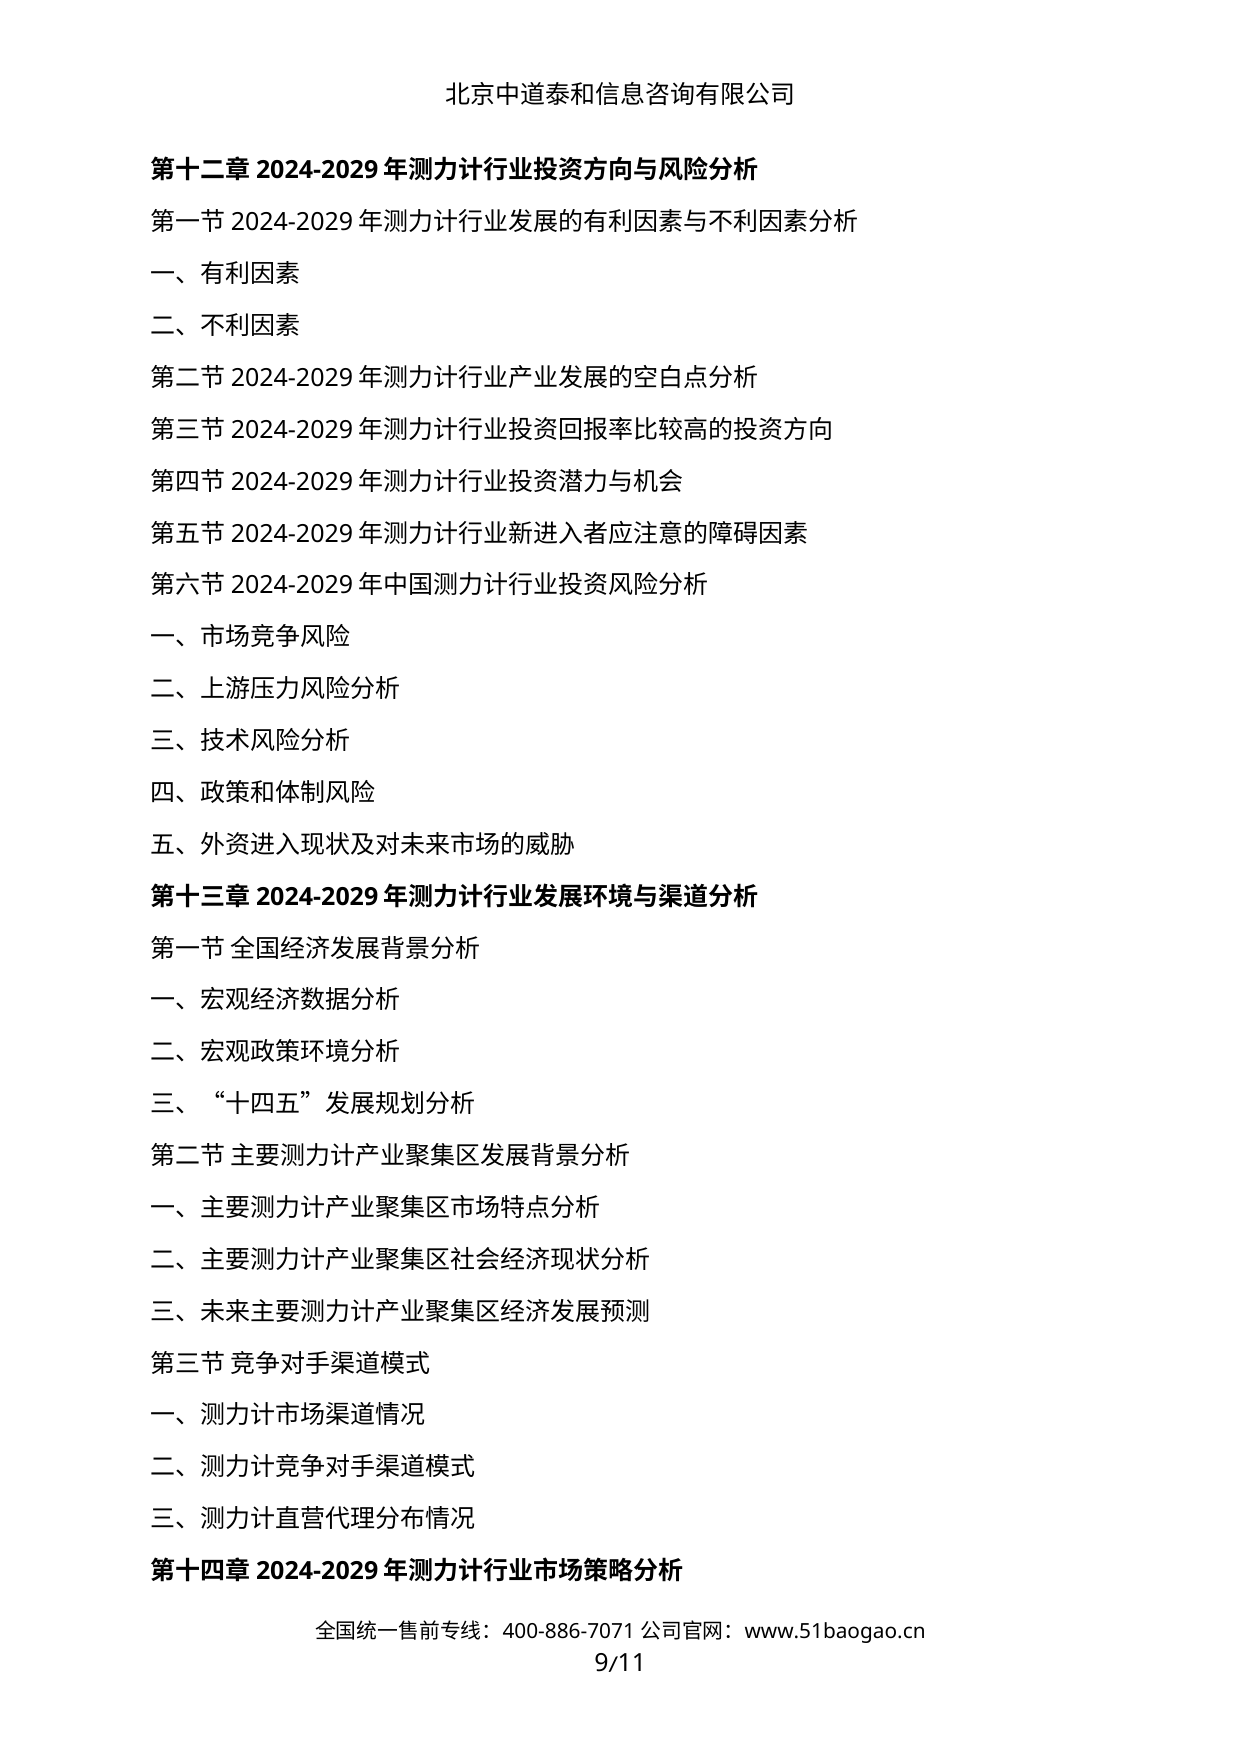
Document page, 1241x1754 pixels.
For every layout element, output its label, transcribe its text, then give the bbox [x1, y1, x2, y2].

text 第十二章 2024-2029年测力计行业投资方向与风险分析 [150, 150, 1090, 186]
text 第一节 全国经济发展背景分析 [150, 928, 1090, 964]
text 第三节 竞争对手渠道模式 [150, 1343, 1090, 1379]
text 一、宏观经济数据分析 [150, 980, 1090, 1016]
text 一、有利因素 [150, 254, 1090, 290]
text 三、未来主要测力计产业聚集区经济发展预测 [150, 1291, 1090, 1327]
text 第十三章 2024-2029年测力计行业发展环境与渠道分析 [150, 876, 1090, 912]
text 四、政策和体制风险 [150, 772, 1090, 809]
text 第五节 2024-2029年测力计行业新进入者应注意的障碍因素 [150, 513, 1090, 549]
text 第三节 2024-2029年测力计行业投资回报率比较高的投资方向 [150, 409, 1090, 446]
text 三、“十四五”发展规划分析 [150, 1084, 1090, 1120]
text 一、测力计市场渠道情况 [150, 1395, 1090, 1431]
text 第二节 主要测力计产业聚集区发展背景分析 [150, 1136, 1090, 1172]
text 三、测力计直营代理分布情况 [150, 1499, 1090, 1535]
text 第十四章 2024-2029年测力计行业市场策略分析 [150, 1551, 1090, 1587]
text 二、测力计竞争对手渠道模式 [150, 1447, 1090, 1483]
text 五、外资进入现状及对未来市场的威胁 [150, 824, 1090, 861]
text 第二节 2024-2029年测力计行业产业发展的空白点分析 [150, 357, 1090, 394]
text 一、主要测力计产业聚集区市场特点分析 [150, 1187, 1090, 1224]
text 二、不利因素 [150, 306, 1090, 342]
text 第四节 2024-2029年测力计行业投资潜力与机会 [150, 461, 1090, 497]
text 第一节 2024-2029年测力计行业发展的有利因素与不利因素分析 [150, 202, 1090, 238]
text 三、技术风险分析 [150, 721, 1090, 757]
text 二、上游压力风险分析 [150, 669, 1090, 705]
text 一、市场竞争风险 [150, 617, 1090, 653]
text 二、主要测力计产业聚集区社会经济现状分析 [150, 1239, 1090, 1276]
text 第六节 2024-2029年中国测力计行业投资风险分析 [150, 565, 1090, 601]
text 二、宏观政策环境分析 [150, 1032, 1090, 1068]
